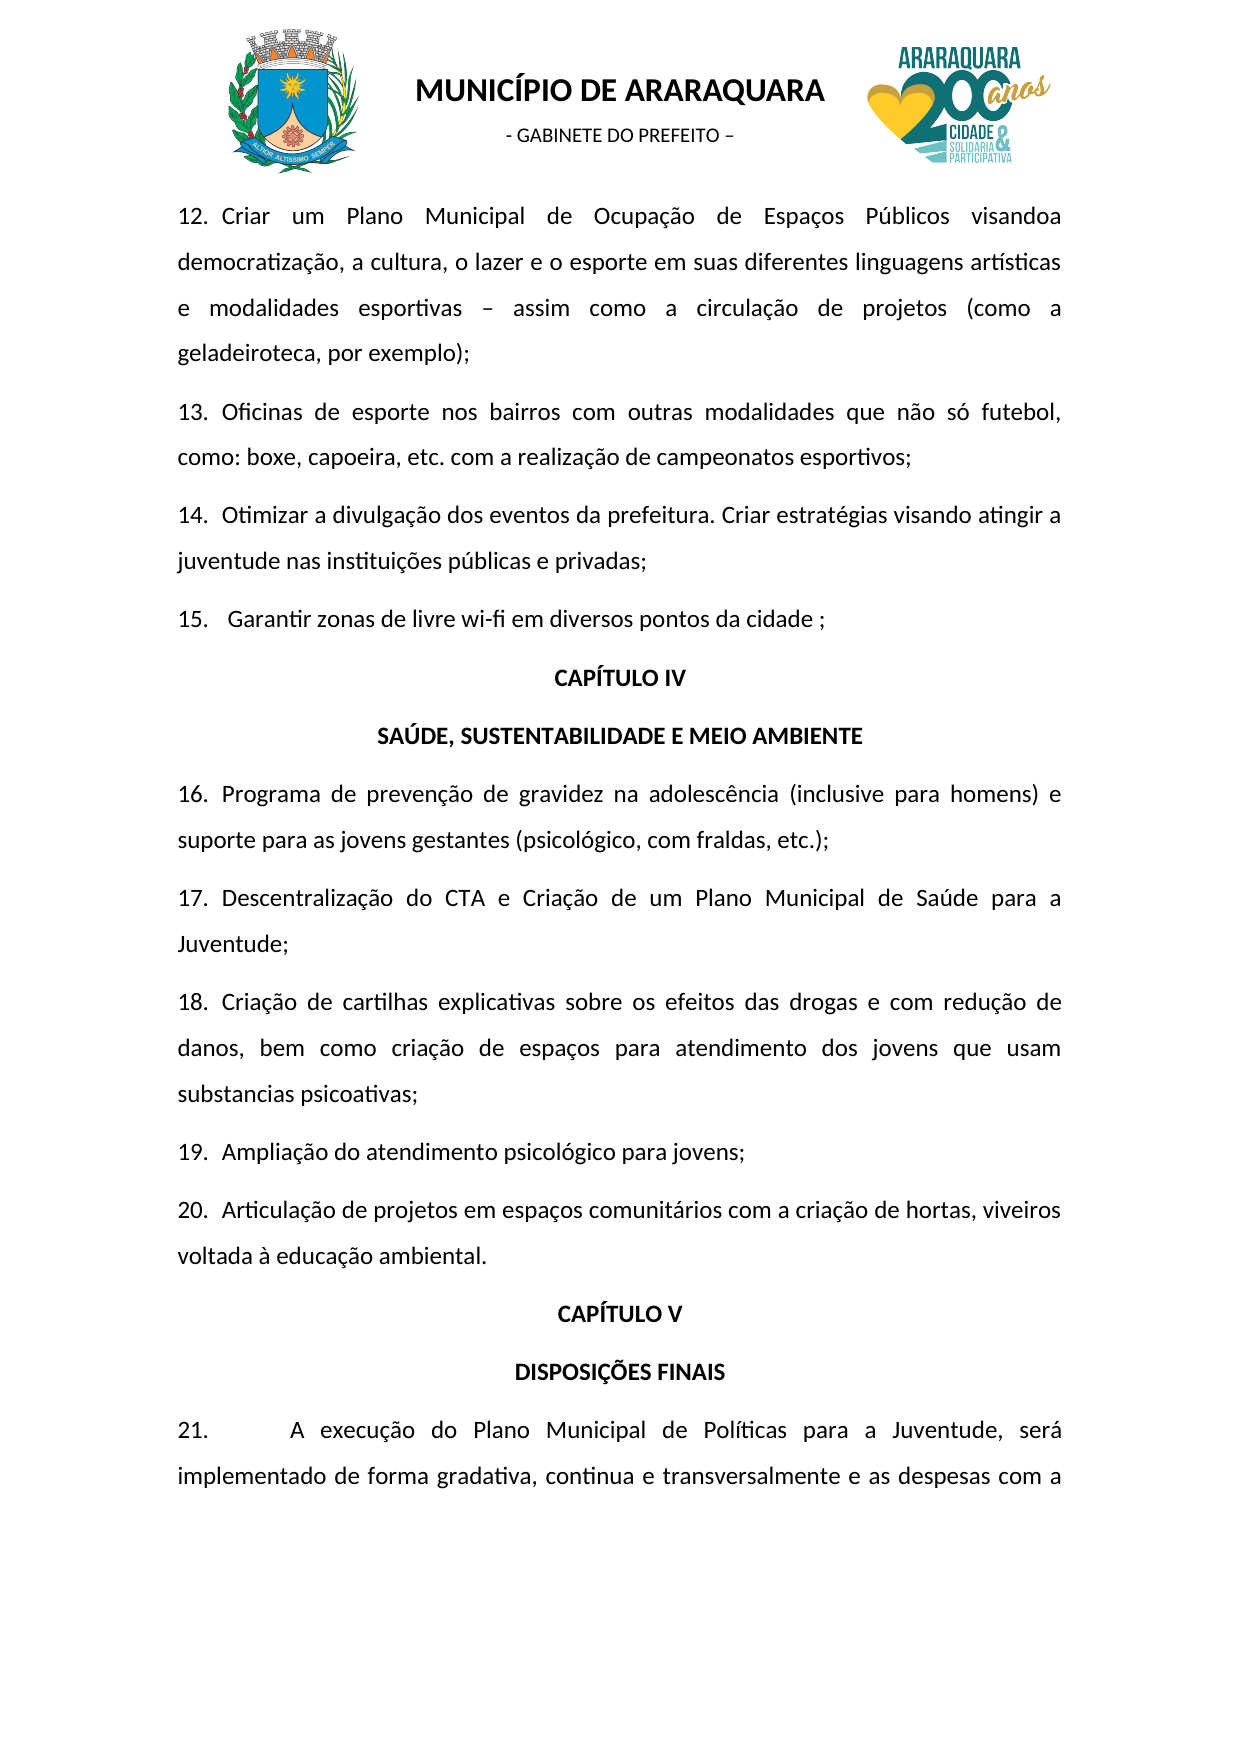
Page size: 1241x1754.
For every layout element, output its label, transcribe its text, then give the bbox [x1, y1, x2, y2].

list CAPÍTULO IV [177, 662, 1063, 692]
list Programa de prevenção de gravidez na adolescência (inclusive para homens) e suporte para as jovens gestantes (psicológico, com fraldas, etc.); [177, 778, 1063, 854]
list Ampliação do atendimento psicológico para jovens; [177, 1136, 1063, 1166]
list DISPOSIÇÕES FINAIS [177, 1356, 1063, 1387]
picture [228, 29, 360, 174]
list Criação de cartilhas explicativas sobre os efeitos das drogas e com redução de danos, bem como criação de espaços para atendimento dos jovens que usam substancias psicoativas; [177, 986, 1063, 1108]
list Otimizar a divulgação dos eventos da prefeitura. Criar estratégias visando atingir a juventude nas instituições públicas e privadas; [177, 500, 1063, 576]
list Descentralização do CTA e Criação de um Plano Municipal de Saúde para a Juventude; [177, 882, 1063, 958]
list Criar um Plano Municipal de Ocupação de Espaços Públicos visandoa democratização, a cultura, o lazer e o esporte em suas diferentes linguagens artísticas e modalidades esportivas – assim como a circulação de projetos (como a geladeiroteca, por exemplo); [177, 200, 1063, 368]
list CAPÍTULO V [177, 1298, 1063, 1329]
picture [867, 47, 1051, 163]
list Articulação de projetos em espaços comunitários com a criação de hortas, viveiros voltada à educação ambiental. [177, 1194, 1063, 1270]
list SAÚDE, SUSTENTABILIDADE E MEIO AMBIENTE [177, 720, 1063, 751]
list Garantir zonas de livre wi-fi em diversos pontos da cidade ; [177, 604, 1063, 634]
list Oficinas de esporte nos bairros com outras modalidades que não só futebol, como: boxe, capoeira, etc. com a realização de campeonatos esportivos; [177, 396, 1063, 472]
